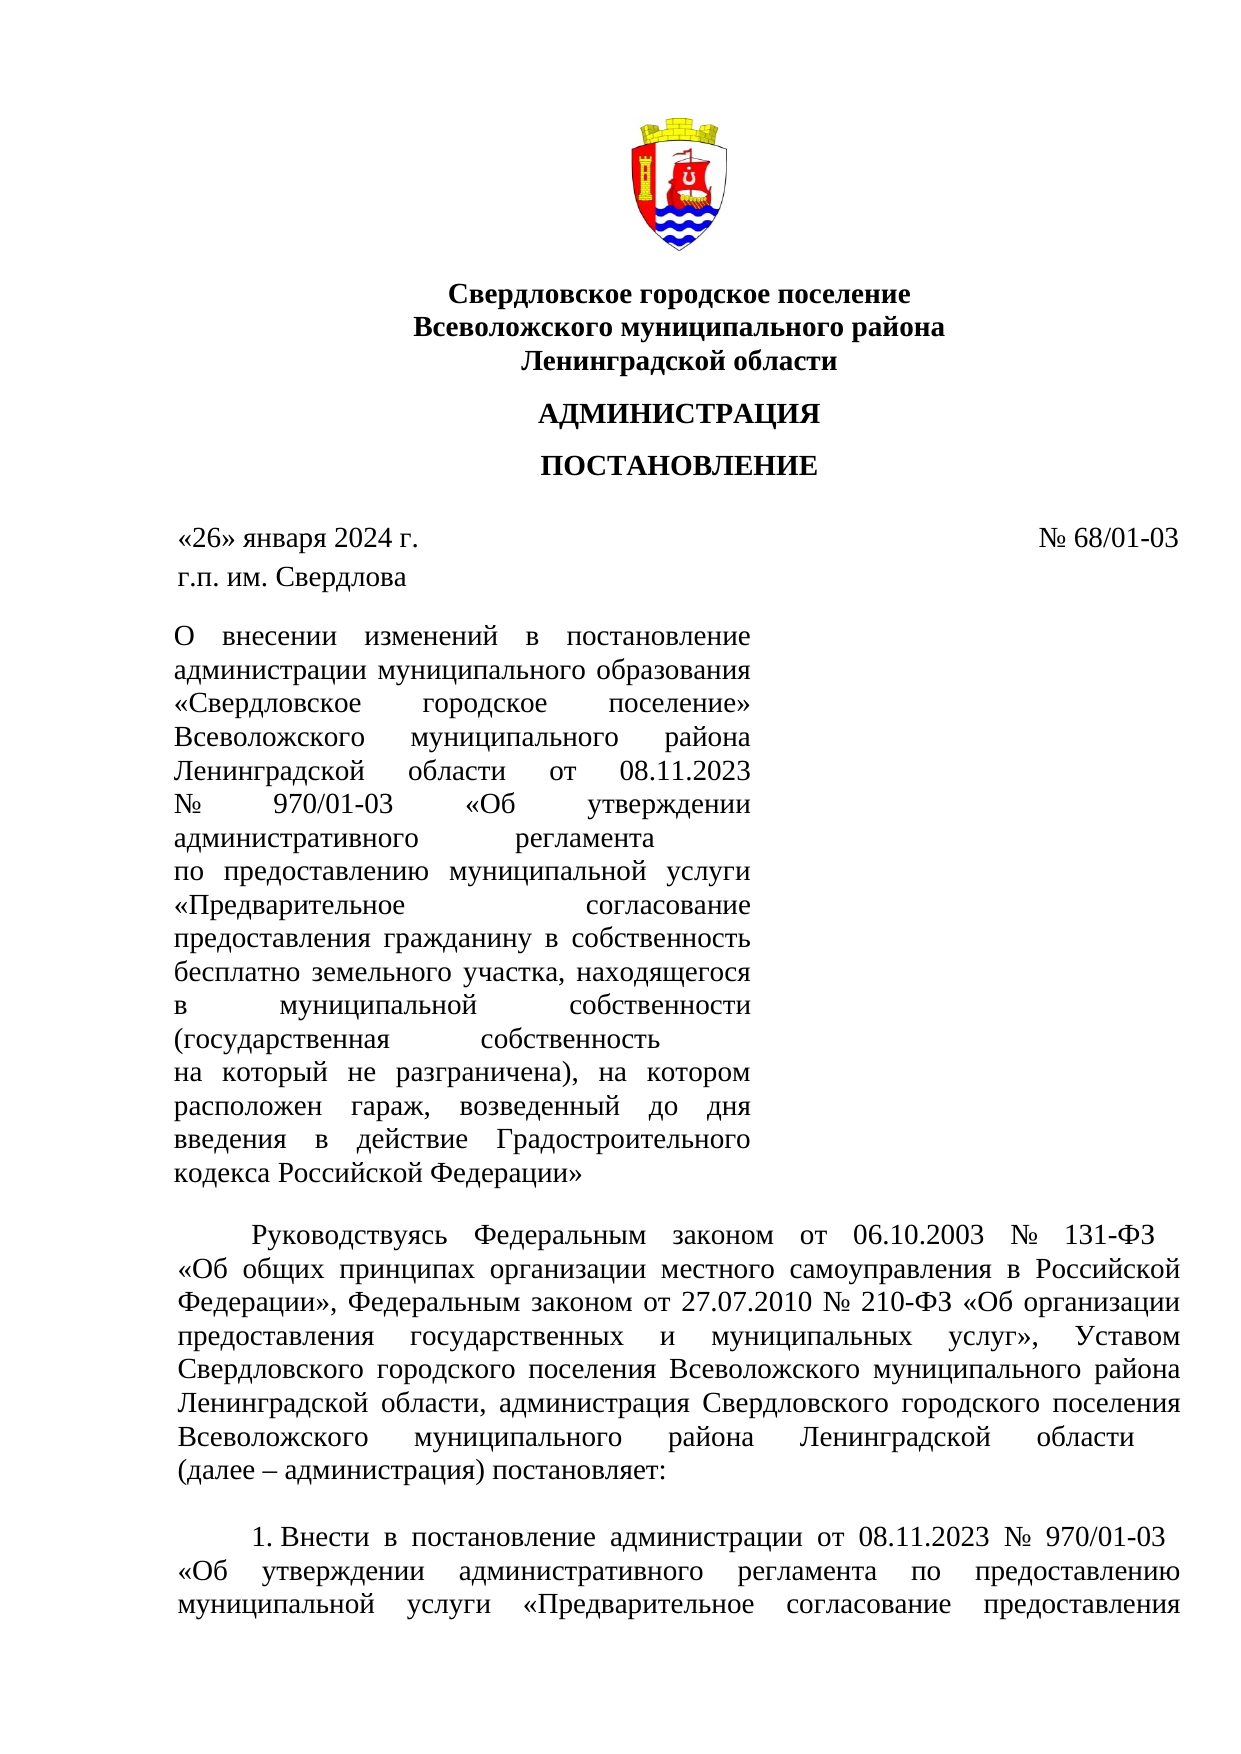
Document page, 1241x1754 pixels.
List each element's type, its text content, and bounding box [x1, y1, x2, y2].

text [177, 1519, 1181, 1620]
text Руководствуясь Федеральным законом от 06.10.2003 № 131-ФЗ «Об общих принципах организации местного самоуправления в Российской Федерации», Федеральным законом от 27.07.2010 № 210-ФЗ «Об организации предоставления государственных и муниципальных услуг», Уставом Свердловского городского поселения Всеволожского муниципального района Ленинградской области, администрация Свердловского городского поселения Всеволожского муниципального района Ленинградской области (далее – администрация) постановляет: [177, 1217, 1181, 1486]
picture [631, 118, 727, 251]
table_header О внесении изменений в постановление администрации муниципального образования «Свердловское городское поселение» Всеволожского муниципального района Ленинградской области от 08.11.2023 № 970/01-03 «Об утверждении административного регламента по предоставлению муниципальной услуги «Предварительное согласование предоставления гражданину в собственность бесплатно земельного участка, находящегося в муниципальной собственности (государственная собственность на который не разграничена), на котором расположен гараж, возведенный до дня введения в действие Градостроительного кодекса Российской Федерации» [163, 619, 856, 1217]
text г.п. им. Свердлова [177, 559, 1181, 593]
text Ленинградской области [177, 343, 1181, 377]
text АДМИНИСТРАЦИЯ [177, 396, 1181, 429]
text ПОСТАНОВЛЕНИЕ [177, 448, 1181, 482]
text Всеволожского муниципального района [177, 309, 1181, 343]
text Свердловское городское поселение [177, 276, 1181, 309]
text «26» января 2024 г. № 68/01-03 [177, 521, 1181, 554]
